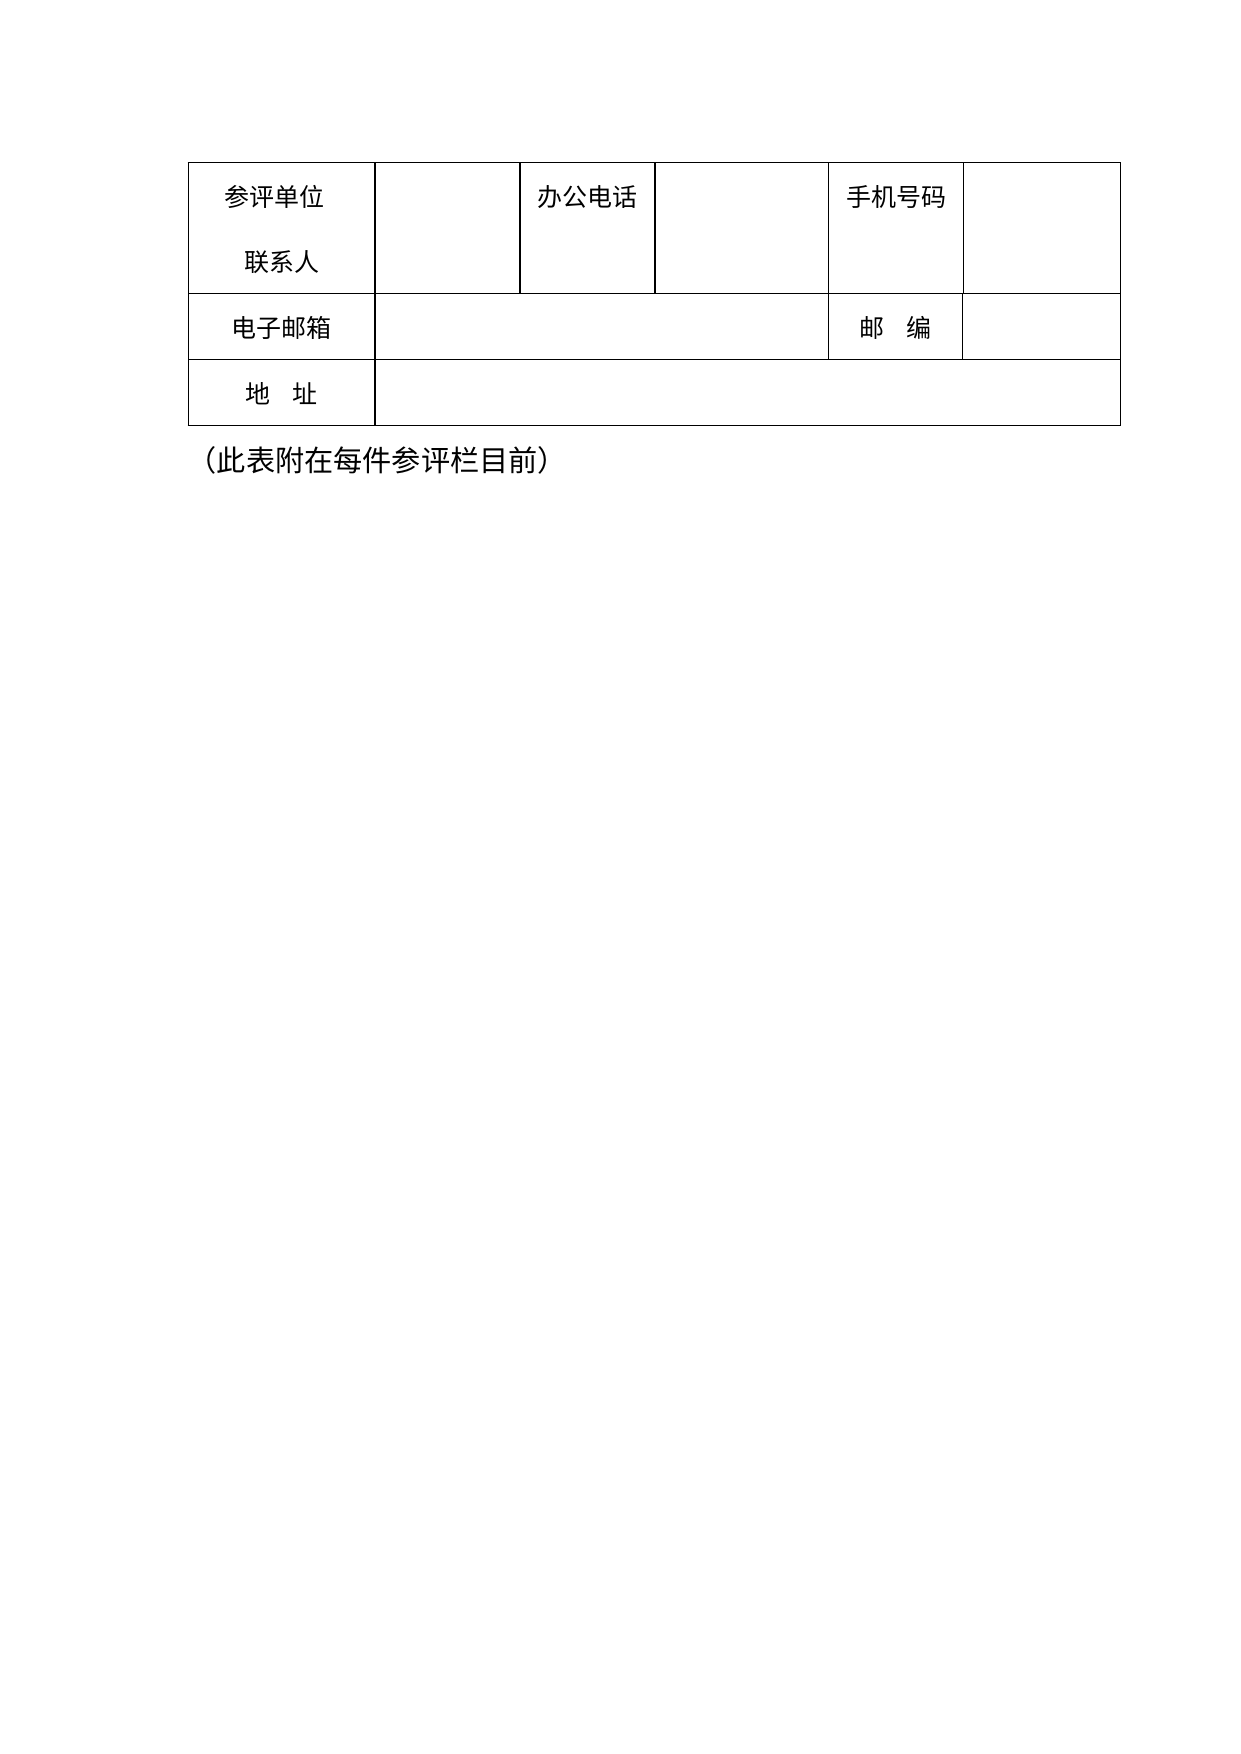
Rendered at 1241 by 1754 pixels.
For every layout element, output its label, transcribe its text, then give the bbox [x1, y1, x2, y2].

table_cell [964, 163, 1120, 293]
table_cell [376, 294, 828, 359]
table_cell 邮 编 [829, 294, 962, 359]
text （此表附在每件参评栏目前） [187, 426, 1053, 491]
table_cell [963, 294, 1120, 359]
table_cell [376, 360, 1120, 425]
table_cell 手机号码 [829, 163, 963, 293]
table_cell [376, 163, 519, 293]
table_cell 办公电话 [521, 163, 654, 293]
table_cell 参评单位 联系人 [189, 163, 374, 293]
table_cell [656, 163, 828, 293]
table_cell 电子邮箱 [189, 294, 374, 359]
table_cell 地 址 [189, 360, 374, 425]
